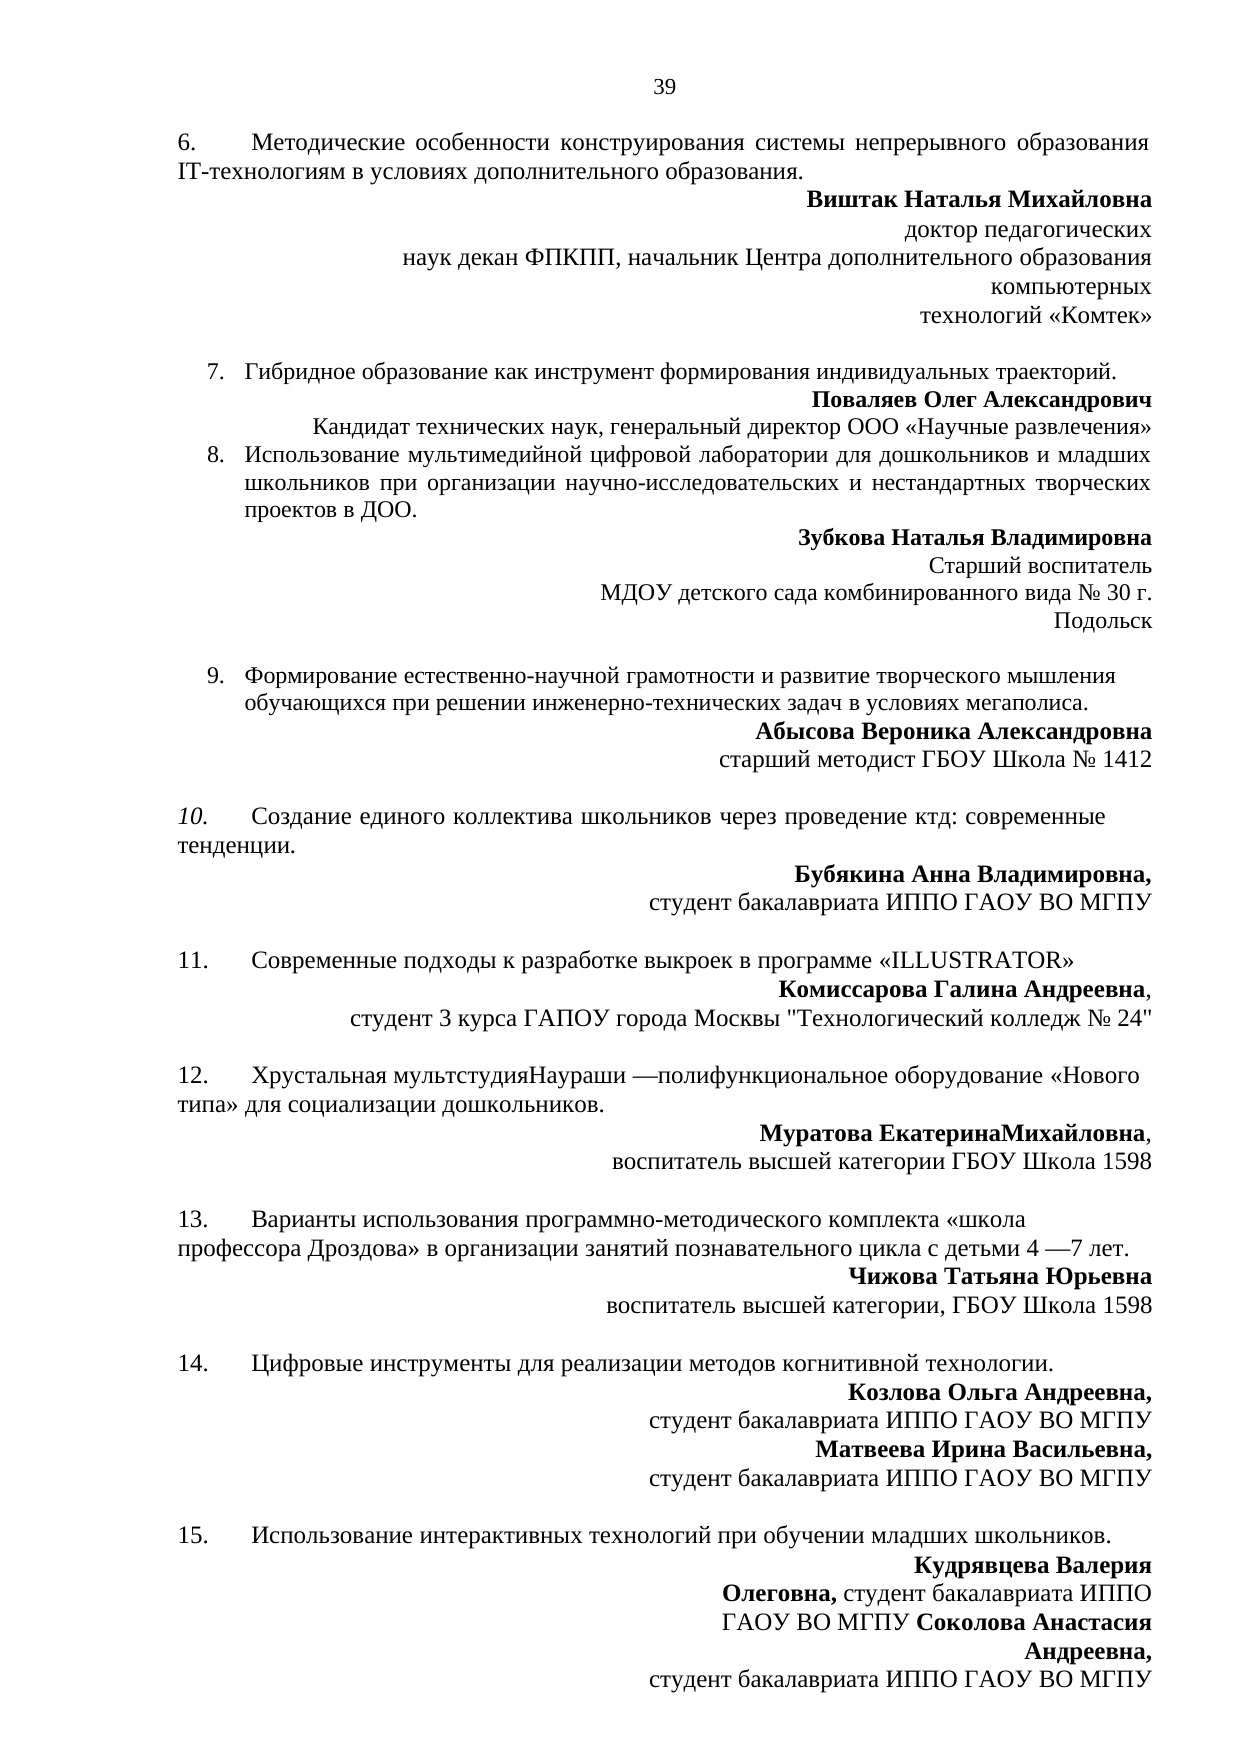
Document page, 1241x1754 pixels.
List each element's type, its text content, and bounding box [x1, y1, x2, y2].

text студент бакалавриата ИППО ГАОУ ВО МГПУ [649, 888, 1192, 916]
text студент бакалавриата ИППО ГАОУ ВО МГПУ [649, 1665, 1192, 1693]
subtitle Чижова Татьяна Юрьевна [158, 1262, 1152, 1291]
text Поваляев Олег Александрович [158, 385, 1152, 413]
text Кандидат технических наук, генеральный директор ООО «Научные развлечения» [158, 413, 1152, 440]
list Использование мультимедийной цифровой лаборатории для дошкольников и младших школьников при организации научно-исследовательских и нестандартных творческих проектов в ДОО. [207, 440, 1152, 523]
text Комиссарова Галина Андреевна, студент 3 курса ГАПОУ города Москвы "Технологический колледж № 24" [350, 974, 1153, 1031]
subtitle Виштак Наталья Михайловна [158, 185, 1152, 214]
text Зубкова Наталья Владимировна [158, 523, 1152, 551]
list Варианты использования программно-методического комплекта «школа профессора Дроздова» в организации занятий познавательного цикла с детьми 4 —7 лет. [177, 1204, 1152, 1261]
text доктор педагогических наук декан ФПКПП, начальник Центра дополнительного образования компьютерных [291, 214, 1152, 300]
subtitle Абысова Вероника Александровна [158, 717, 1152, 745]
subtitle Козлова Ольга Андреевна, [848, 1377, 1192, 1406]
text Старший воспитатель МДОУ детского сада комбинированного вида № 30 г. Подольск [496, 551, 1152, 633]
list Хрустальная мультстудияНаураши —полифункциональное оборудование «Нового типа» для социализации дошкольников. [177, 1060, 1152, 1118]
list Современные подходы к разработке выкроек в программе «ILLUSTRATOR» [177, 945, 1192, 974]
text Кудрявцева Валерия Олеговна, студент бакалавриата ИППО ГАОУ ВО МГПУ Соколова Анастасия Андреевна, [649, 1550, 1152, 1665]
text воспитатель высшей категории, ГБОУ Школа 1598 [158, 1291, 1152, 1319]
list Использование интерактивных технологий при обучении младших школьников. [177, 1521, 1192, 1549]
list Создание единого коллектива школьников через проведение ктд: современные тенденции. [177, 801, 1151, 859]
text Муратова ЕкатеринаМихайловна, воспитатель высшей категории ГБОУ Школа 1598 [612, 1118, 1153, 1175]
list Формирование естественно-научной грамотности и развитие творческого мышления обучающихся при решении инженерно-технических задач в условиях мегаполиса. [207, 661, 1152, 716]
list Гибридное образование как инструмент формирования индивидуальных траекторий. [207, 357, 1192, 385]
text технологий «Комтек» [158, 300, 1152, 329]
text студент бакалавриата ИППО ГАОУ ВО МГПУ [649, 1463, 1192, 1492]
list Методические особенности конструирования системы непрерывного образования IТ-технологиям в условиях дополнительного образования. [177, 127, 1152, 184]
text студент бакалавриата ИППО ГАОУ ВО МГПУ [649, 1406, 1192, 1434]
subtitle Матвеева Ирина Васильевна, [158, 1435, 1152, 1463]
subtitle Бубякина Анна Владимировна, [794, 859, 1192, 888]
list Цифровые инструменты для реализации методов когнитивной технологии. [177, 1348, 1192, 1377]
text старший методист ГБОУ Школа № 1412 [158, 745, 1152, 774]
